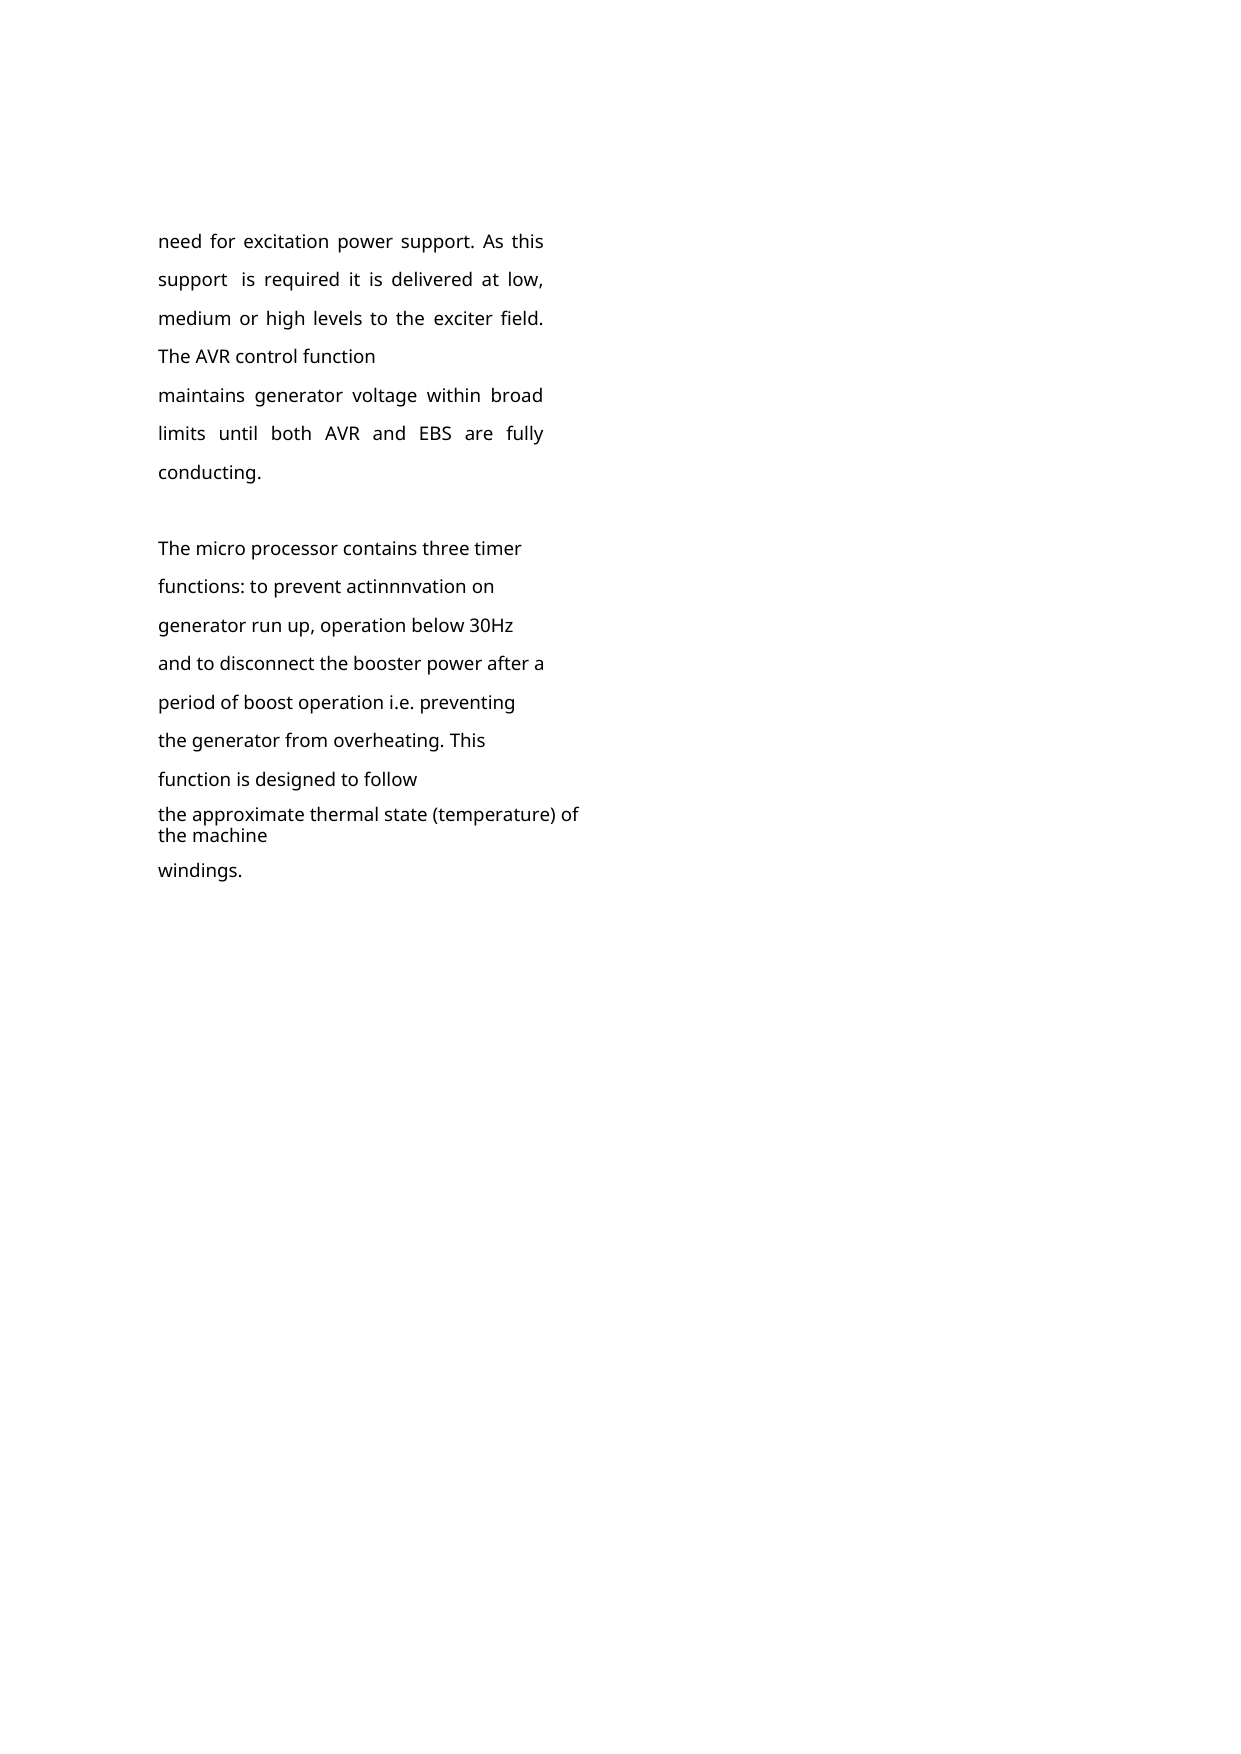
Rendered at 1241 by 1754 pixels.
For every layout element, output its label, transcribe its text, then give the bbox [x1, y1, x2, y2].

text The micro processor contains three timer functions: to prevent actinnnvation on generator run up, operation below 30Hz and to disconnect the booster power after a period of boost operation i.e. preventing the generator from overheating. This function is designed to follow [158, 535, 548, 791]
text maintains generator voltage within broad limits until both AVR and EBS are fully conducting. [158, 382, 543, 484]
text need for excitation power support. As this support is required it is delivered at low, medium or high levels to the exciter field. The AVR control function [158, 228, 544, 369]
text windings. [158, 858, 599, 883]
text the approximate thermal state (temperature) of the machine [158, 804, 599, 847]
